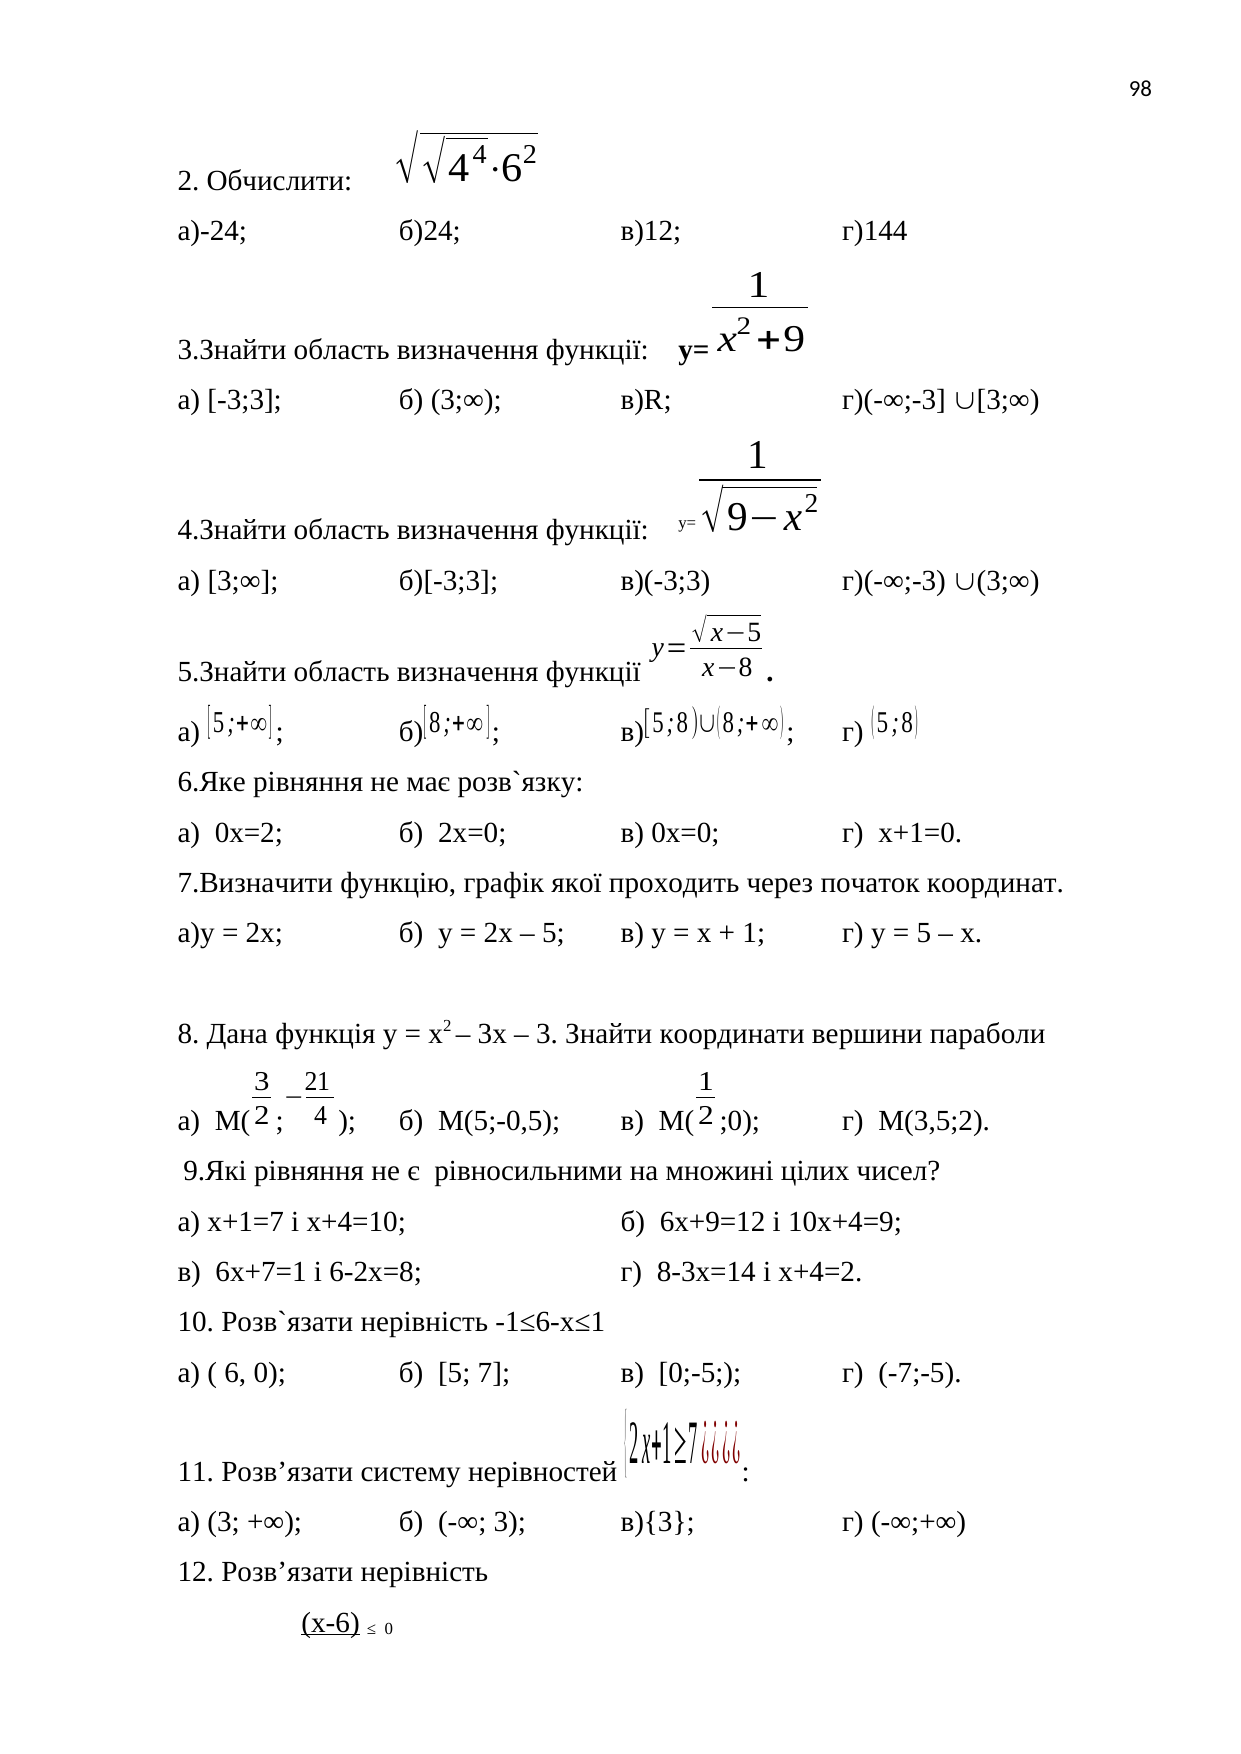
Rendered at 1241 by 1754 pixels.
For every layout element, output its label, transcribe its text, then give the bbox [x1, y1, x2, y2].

text 11. Розв’язати систему нерівностей : [177, 1405, 1152, 1487]
text а)у = 2х; б) у = 2х – 5; в) у = х + 1; г) у = 5 – х. [177, 915, 1152, 949]
text 10. Розв`язати нерівність -1≤6-х≤1 [177, 1304, 1152, 1338]
text 5.Знайти область визначення функції . [177, 613, 1152, 688]
text а) х+1=7 і х+4=10; б) 6х+9=12 і 10х+4=9; [177, 1204, 1152, 1237]
text а)-24; б)24; в)12; г)144 [177, 213, 1152, 247]
text 3.Знайти область визначення функції: у= [177, 264, 1152, 365]
text а) [3;∞]; б)[-3;3]; в)(-3;3) г)(-∞;-3) (3;∞) [177, 563, 1152, 596]
text 6.Яке рівняння не має розв`язку: [177, 764, 1152, 798]
text а) [-3;3]; б) (3;∞); в)R; г)(-∞;-3] [3;∞) [177, 382, 1152, 416]
text в) 6х+7=1 і 6-2х=8; г) 8-3х=14 і х+4=2. [177, 1254, 1152, 1288]
text 2. Обчислити: [177, 130, 1152, 197]
text 12. Розв’язати нерівність [177, 1554, 1152, 1588]
text а) М(;); б) М(5;-0,5); в) М(;0); г) М(3,5;2). [177, 1066, 1152, 1137]
text а) ; б); в); г) [177, 704, 1152, 748]
text а) (3; +∞); б) (-∞; 3); в){3}; г) (-∞;+∞) [177, 1504, 1152, 1538]
text а) 0х=2; б) 2х=0; в) 0х=0; г) х+1=0. [177, 815, 1152, 848]
text 9.Які рівняння не є рівносильними на множині цілих чисел? [177, 1153, 1152, 1187]
text 7.Визначити функцію, графік якої проходить через початок координат. [177, 865, 1152, 898]
text 4.Знайти область визначення функції: у= [177, 432, 1152, 546]
text 8. Дана функція у = х2 – 3х – 3. Знайти координати вершини параболи [177, 1016, 1152, 1049]
text (х-6) ≤ 0 [177, 1605, 1152, 1638]
text а) ( 6, 0); б) [5; 7]; в) [0;-5;); г) (-7;-5). [177, 1355, 1152, 1388]
